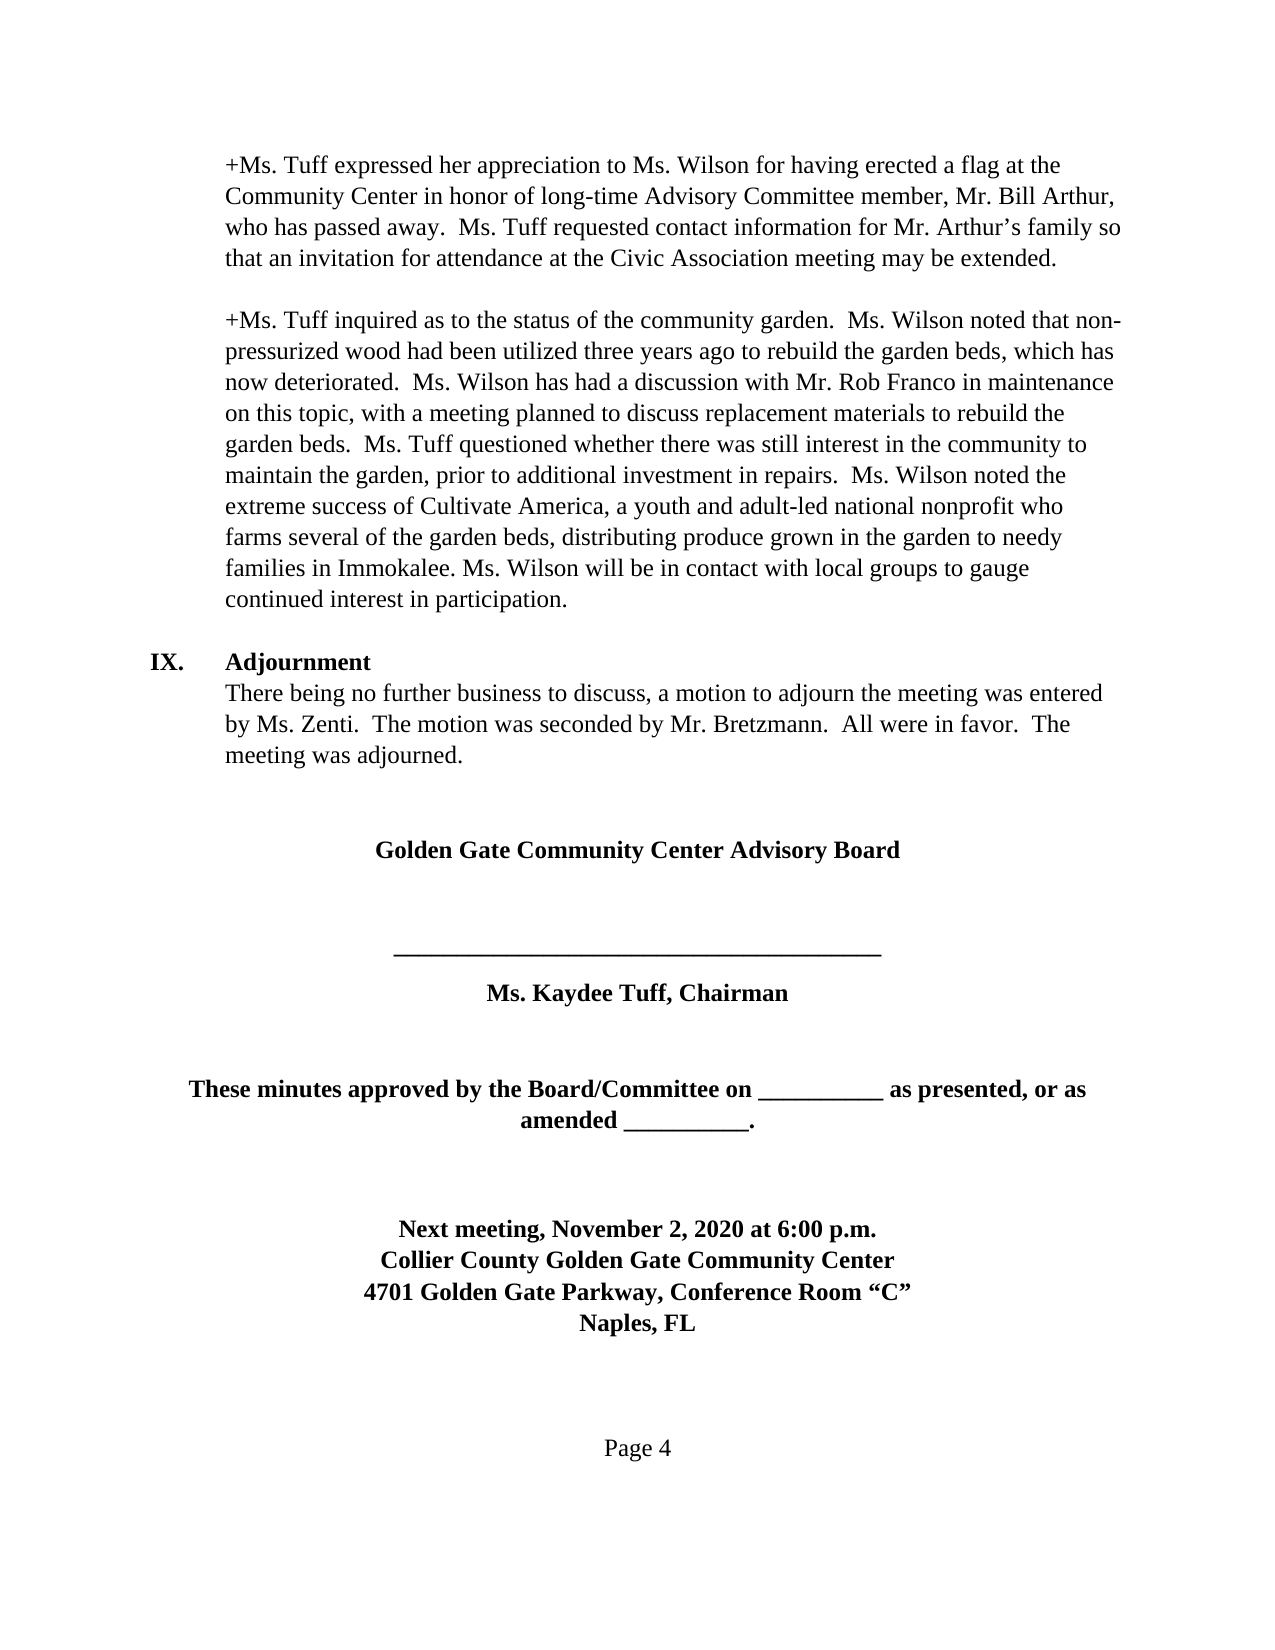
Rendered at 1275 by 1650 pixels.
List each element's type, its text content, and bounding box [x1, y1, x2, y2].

text These minutes approved by the Board/Committee on __________ as presented, or as amended __________. [150, 1074, 1125, 1133]
text +Ms. Tuff inquired as to the status of the community garden. Ms. Wilson noted that non-pressurized wood had been utilized three years ago to rebuild the garden beds, which has now deteriorated. Ms. Wilson has had a discussion with Mr. Rob Franco in maintenance on this topic, with a meeting planned to discuss replacement materials to rebuild the garden beds. Ms. Tuff questioned whether there was still interest in the community to maintain the garden, prior to additional investment in repairs. Ms. Wilson noted the extreme success of Cultivate America, a youth and adult-led national nonprofit who farms several of the garden beds, distributing produce grown in the garden to needy families in Immokalee. Ms. Wilson will be in contact with local groups to gauge continued interest in participation. [225, 305, 1125, 613]
text Page 4 [150, 1433, 1125, 1462]
text Naples, FL [150, 1308, 1125, 1336]
text Ms. Kaydee Tuff, Chairman [150, 978, 1125, 1007]
text IX. Adjournment [150, 647, 1125, 675]
text 4701 Golden Gate Parkway, Conference Room “C” [150, 1277, 1125, 1305]
text Golden Gate Community Center Advisory Board [150, 835, 1125, 864]
text There being no further business to discuss, a motion to adjourn the meeting was entered by Ms. Zenti. The motion was seconded by Mr. Bretzmann. All were in favor. The meeting was adjourned. [225, 678, 1125, 768]
text Next meeting, November 2, 2020 at 6:00 p.m. [150, 1214, 1125, 1243]
text _______________________________________ [150, 931, 1125, 959]
text +Ms. Tuff expressed her appreciation to Ms. Wilson for having erected a flag at the Community Center in honor of long-time Advisory Committee member, Mr. Bill Arthur, who has passed away. Ms. Tuff requested contact information for Mr. Arthur’s family so that an invitation for attendance at the Civic Association meeting may be extended. [225, 150, 1125, 272]
text Collier County Golden Gate Community Center [150, 1246, 1125, 1274]
